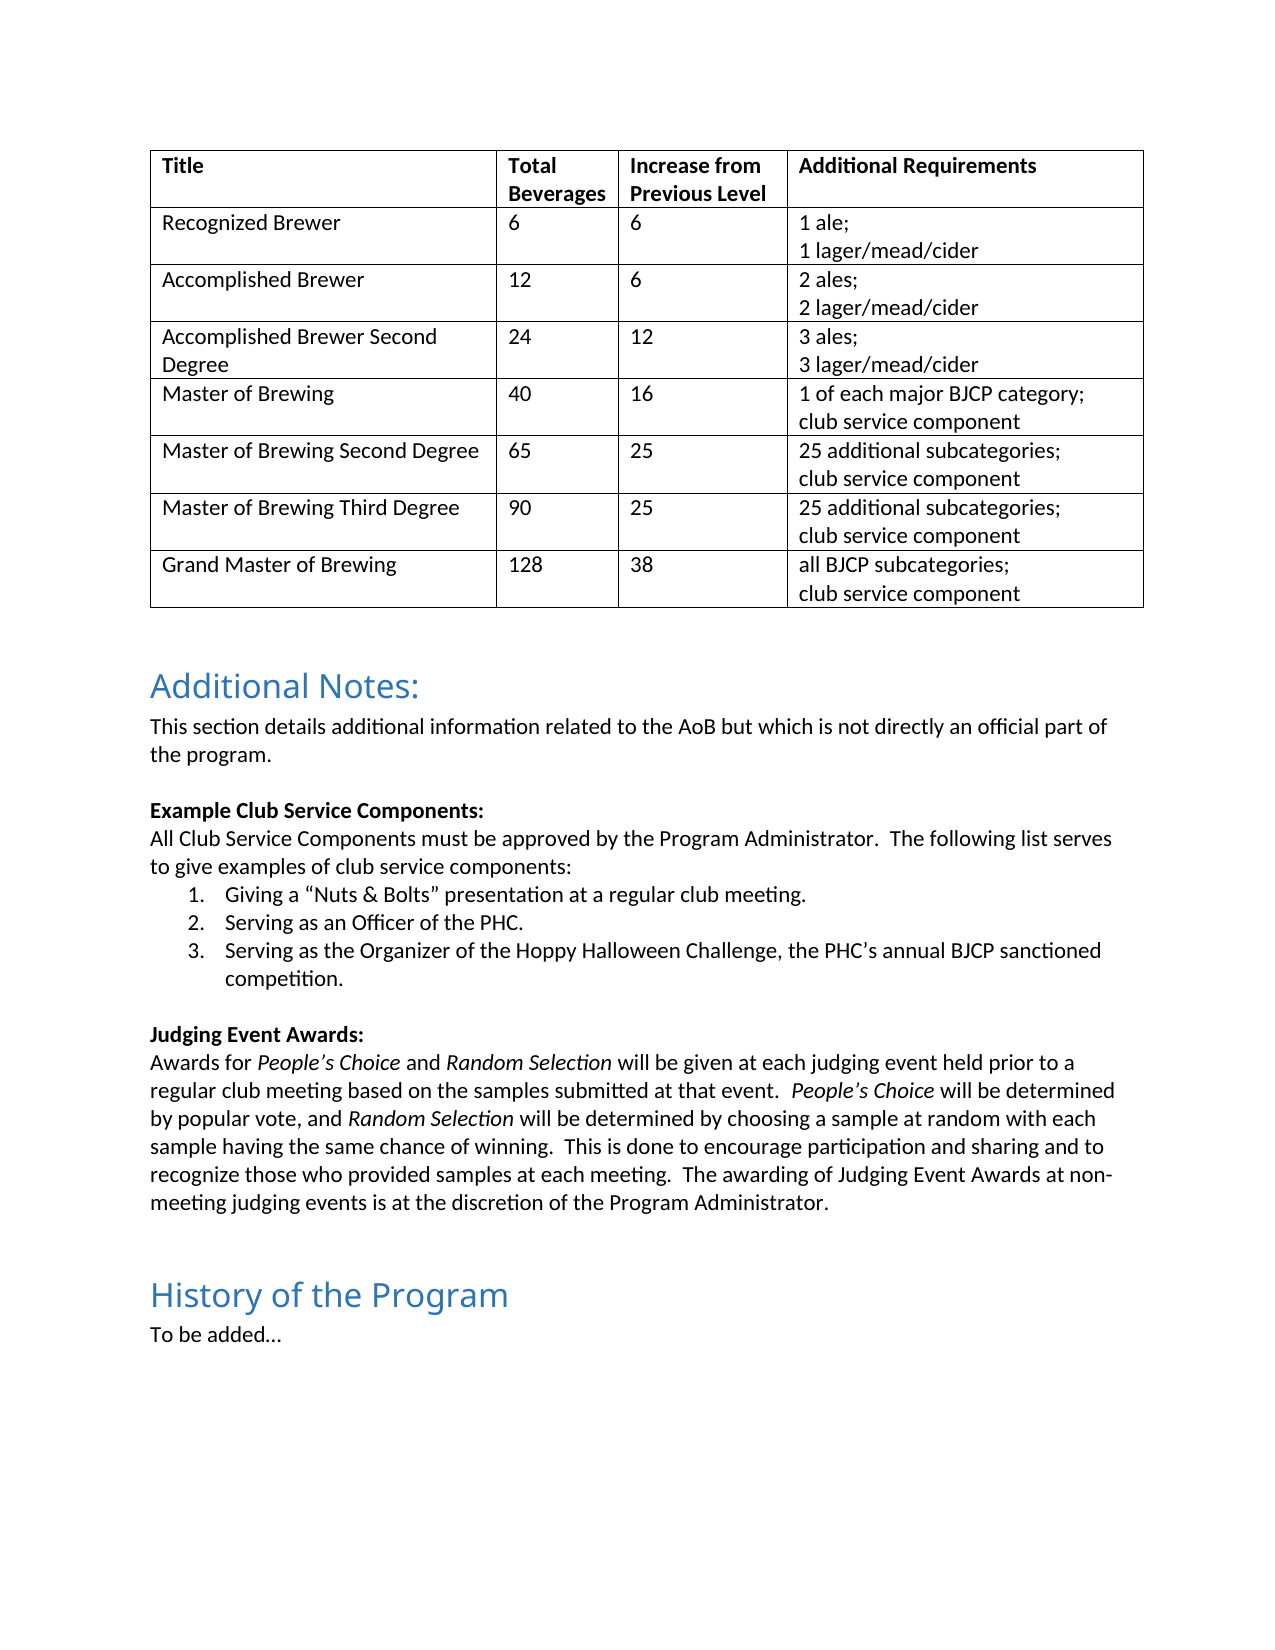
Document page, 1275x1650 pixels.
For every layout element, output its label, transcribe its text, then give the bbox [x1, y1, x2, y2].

text Judging Event Awards: [150, 1020, 1125, 1048]
table_cell 12 [497, 265, 618, 321]
table_cell 2 ales; 2 lager/mead/cider [788, 265, 1143, 321]
table_cell 16 [619, 379, 787, 435]
table_cell 6 [497, 208, 618, 264]
table_cell Master of Brewing Third Degree [151, 494, 496, 549]
table_cell Grand Master of Brewing [151, 551, 496, 607]
table_cell 90 [497, 494, 618, 549]
table_header Title [151, 151, 496, 207]
subtitle Additional Notes: [150, 663, 1125, 708]
table_cell 128 [497, 551, 618, 607]
table_cell 40 [497, 379, 618, 435]
table_cell all BJCP subcategories; club service component [788, 551, 1143, 607]
table_cell 6 [619, 208, 787, 264]
table_cell 65 [497, 436, 618, 492]
table_header Total Beverages [497, 151, 618, 207]
table_cell 1 of each major BJCP category; club service component [788, 379, 1143, 435]
table_cell 25 [619, 436, 787, 492]
text To be added… [150, 1320, 1125, 1348]
table_cell Accomplished Brewer [151, 265, 496, 321]
table_cell 25 additional subcategories; club service component [788, 494, 1143, 549]
table_cell 1 ale; 1 lager/mead/cider [788, 208, 1143, 264]
table_cell 24 [497, 322, 618, 378]
table_cell Accomplished Brewer Second Degree [151, 322, 496, 378]
text This section details additional information related to the AoB but which is not directly an official part of the program. [150, 712, 1125, 768]
text Example Club Service Components: [150, 796, 1125, 824]
text All Club Service Components must be approved by the Program Administrator. The following list serves to give examples of club service components: [150, 824, 1125, 880]
list Serving as an Officer of the PHC. [187, 908, 1125, 936]
list Giving a “Nuts & Bolts” presentation at a regular club meeting. [187, 880, 1125, 908]
table_cell 25 additional subcategories; club service component [788, 436, 1143, 492]
table_cell 6 [619, 265, 787, 321]
subtitle History of the Program [150, 1271, 1125, 1317]
table_header Increase from Previous Level [619, 151, 787, 207]
table_cell 25 [619, 494, 787, 549]
text Awards for People’s Choice and Random Selection will be given at each judging event held prior to a regular club meeting based on the samples submitted at that event. People’s Choice will be determined by popular vote, and Random Selection will be determined by choosing a sample at random with each sample having the same chance of winning. This is done to encourage participation and sharing and to recognize those who provided samples at each meeting. The awarding of Judging Event Awards at non-meeting judging events is at the discretion of the Program Administrator. [150, 1048, 1125, 1216]
table_header Additional Requirements [788, 151, 1143, 207]
table_cell Master of Brewing Second Degree [151, 436, 496, 492]
list Serving as the Organizer of the Hoppy Halloween Challenge, the PHC’s annual BJCP sanctioned competition. [187, 936, 1125, 992]
table_cell Recognized Brewer [151, 208, 496, 264]
table_cell 3 ales; 3 lager/mead/cider [788, 322, 1143, 378]
table_cell 38 [619, 551, 787, 607]
table_cell Master of Brewing [151, 379, 496, 435]
table_cell 12 [619, 322, 787, 378]
